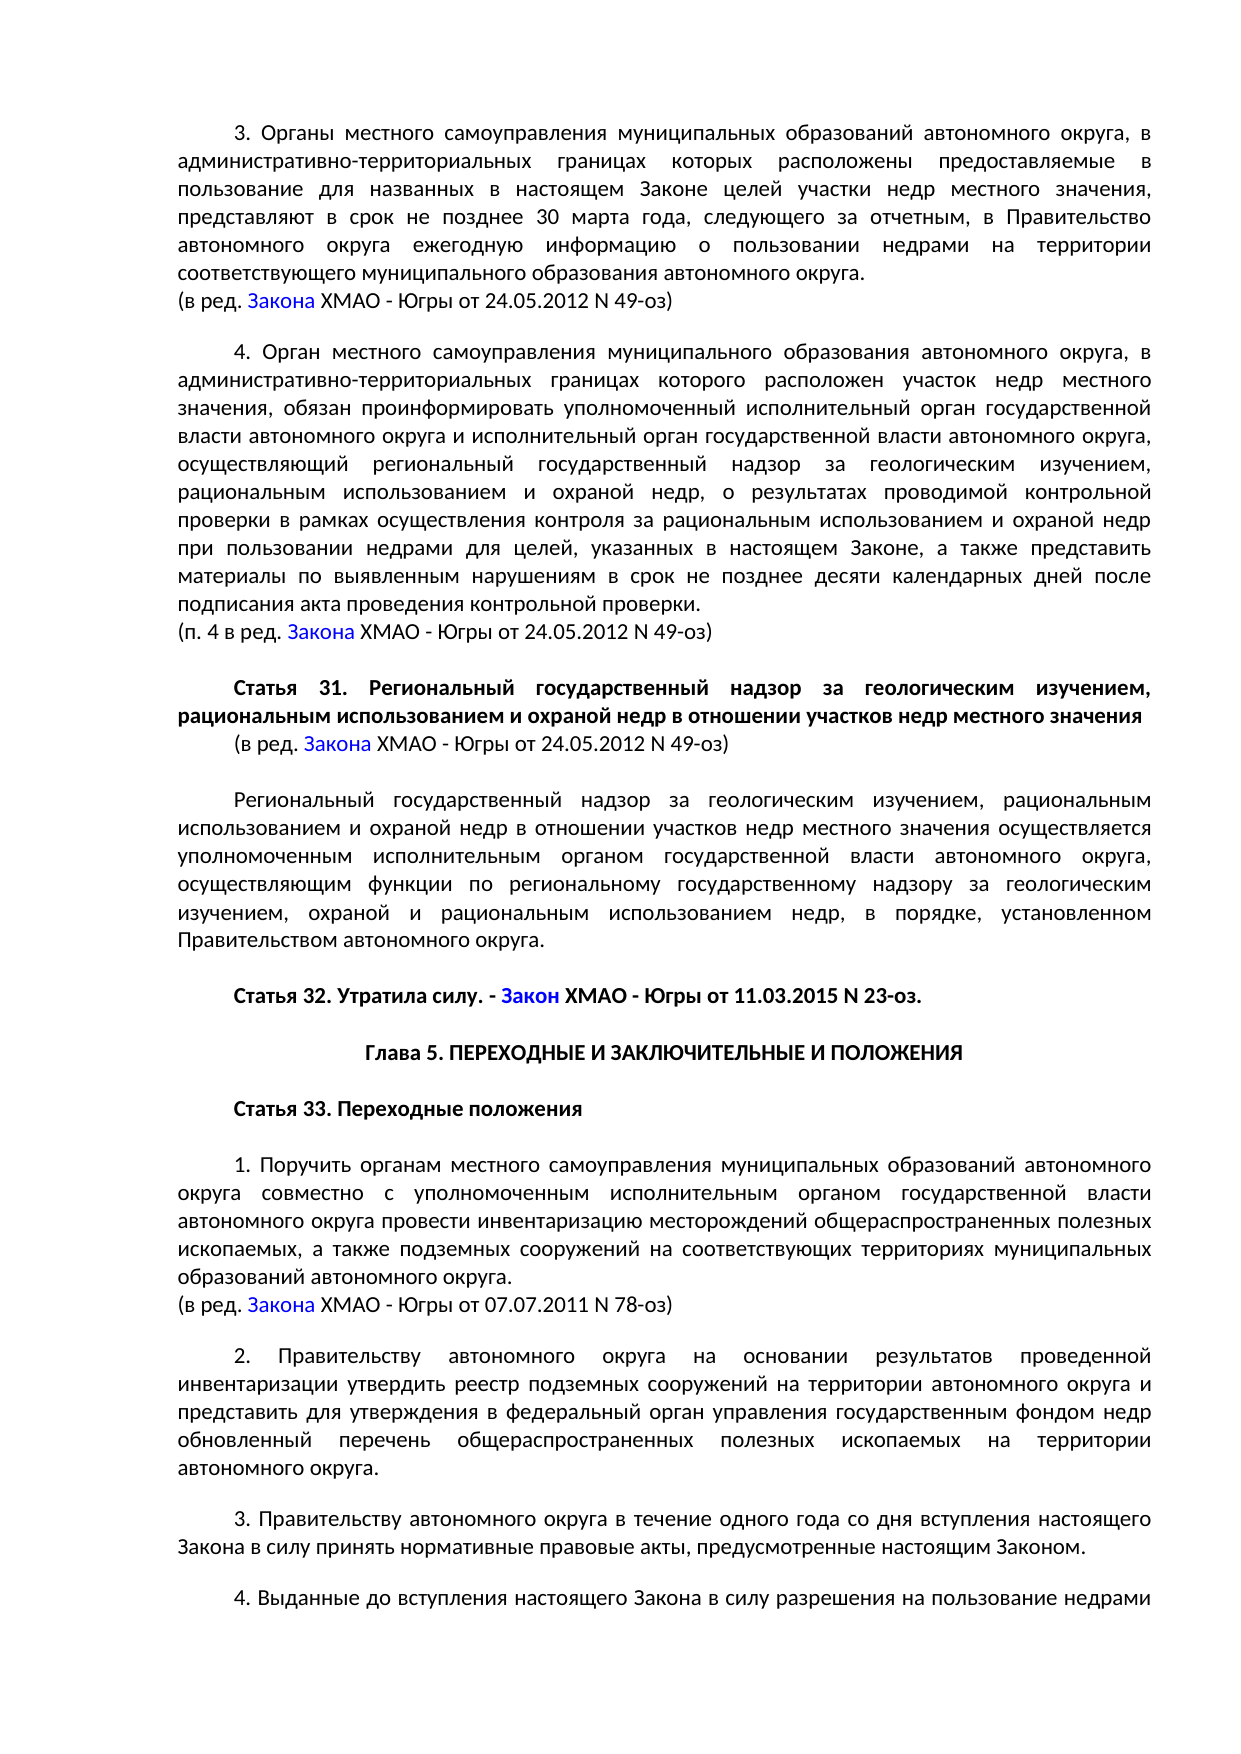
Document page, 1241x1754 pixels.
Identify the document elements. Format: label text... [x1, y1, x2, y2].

title Статья 33. Переходные положения [177, 1094, 1152, 1122]
text 1. Поручить органам местного самоуправления муниципальных образований автономного округа совместно с уполномоченным исполнительным органом государственной власти автономного округа провести инвентаризацию месторождений общераспространенных полезных ископаемых, а также подземных сооружений на соответствующих территориях муниципальных образований автономного округа. [177, 1150, 1152, 1290]
title Статья 31. Региональный государственный надзор за геологическим изучением, рациональным использованием и охраной недр в отношении участков недр местного значения [177, 673, 1152, 729]
title Статья 32. Утратила силу. - Закон ХМАО - Югры от 11.03.2015 N 23-оз. [177, 982, 1152, 1010]
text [177, 1583, 1152, 1611]
text 2. Правительству автономного округа на основании результатов проведенной инвентаризации утвердить реестр подземных сооружений на территории автономного округа и представить для утверждения в федеральный орган управления государственным фондом недр обновленный перечень общераспространенных полезных ископаемых на территории автономного округа. [177, 1341, 1152, 1481]
text 4. Орган местного самоуправления муниципального образования автономного округа, в административно-территориальных границах которого расположен участок недр местного значения, обязан проинформировать уполномоченный исполнительный орган государственной власти автономного округа и исполнительный орган государственной власти автономного округа, осуществляющий региональный государственный надзор за геологическим изучением, рациональным использованием и охраной недр, о результатах проводимой контрольной проверки в рамках осуществления контроля за рациональным использованием и охраной недр при пользовании недрами для целей, указанных в настоящем Законе, а также представить материалы по выявленным нарушениям в срок не позднее десяти календарных дней после подписания акта проведения контрольной проверки. [177, 337, 1152, 617]
text (в ред. Закона ХМАО - Югры от 24.05.2012 N 49-оз) [177, 729, 1152, 757]
text (в ред. Закона ХМАО - Югры от 24.05.2012 N 49-оз) [177, 286, 1152, 314]
text 3. Правительству автономного округа в течение одного года со дня вступления настоящего Закона в силу принять нормативные правовые акты, предусмотренные настоящим Законом. [177, 1504, 1152, 1560]
title Глава 5. ПЕРЕХОДНЫЕ И ЗАКЛЮЧИТЕЛЬНЫЕ И ПОЛОЖЕНИЯ [177, 1038, 1152, 1066]
text 3. Органы местного самоуправления муниципальных образований автономного округа, в административно-территориальных границах которых расположены предоставляемые в пользование для названных в настоящем Законе целей участки недр местного значения, представляют в срок не позднее 30 марта года, следующего за отчетным, в Правительство автономного округа ежегодную информацию о пользовании недрами на территории соответствующего муниципального образования автономного округа. [177, 118, 1152, 286]
text (в ред. Закона ХМАО - Югры от 07.07.2011 N 78-оз) [177, 1290, 1152, 1318]
text Региональный государственный надзор за геологическим изучением, рациональным использованием и охраной недр в отношении участков недр местного значения осуществляется уполномоченным исполнительным органом государственной власти автономного округа, осуществляющим функции по региональному государственному надзору за геологическим изучением, охраной и рациональным использованием недр, в порядке, установленном Правительством автономного округа. [177, 786, 1152, 954]
text (п. 4 в ред. Закона ХМАО - Югры от 24.05.2012 N 49-оз) [177, 617, 1152, 645]
